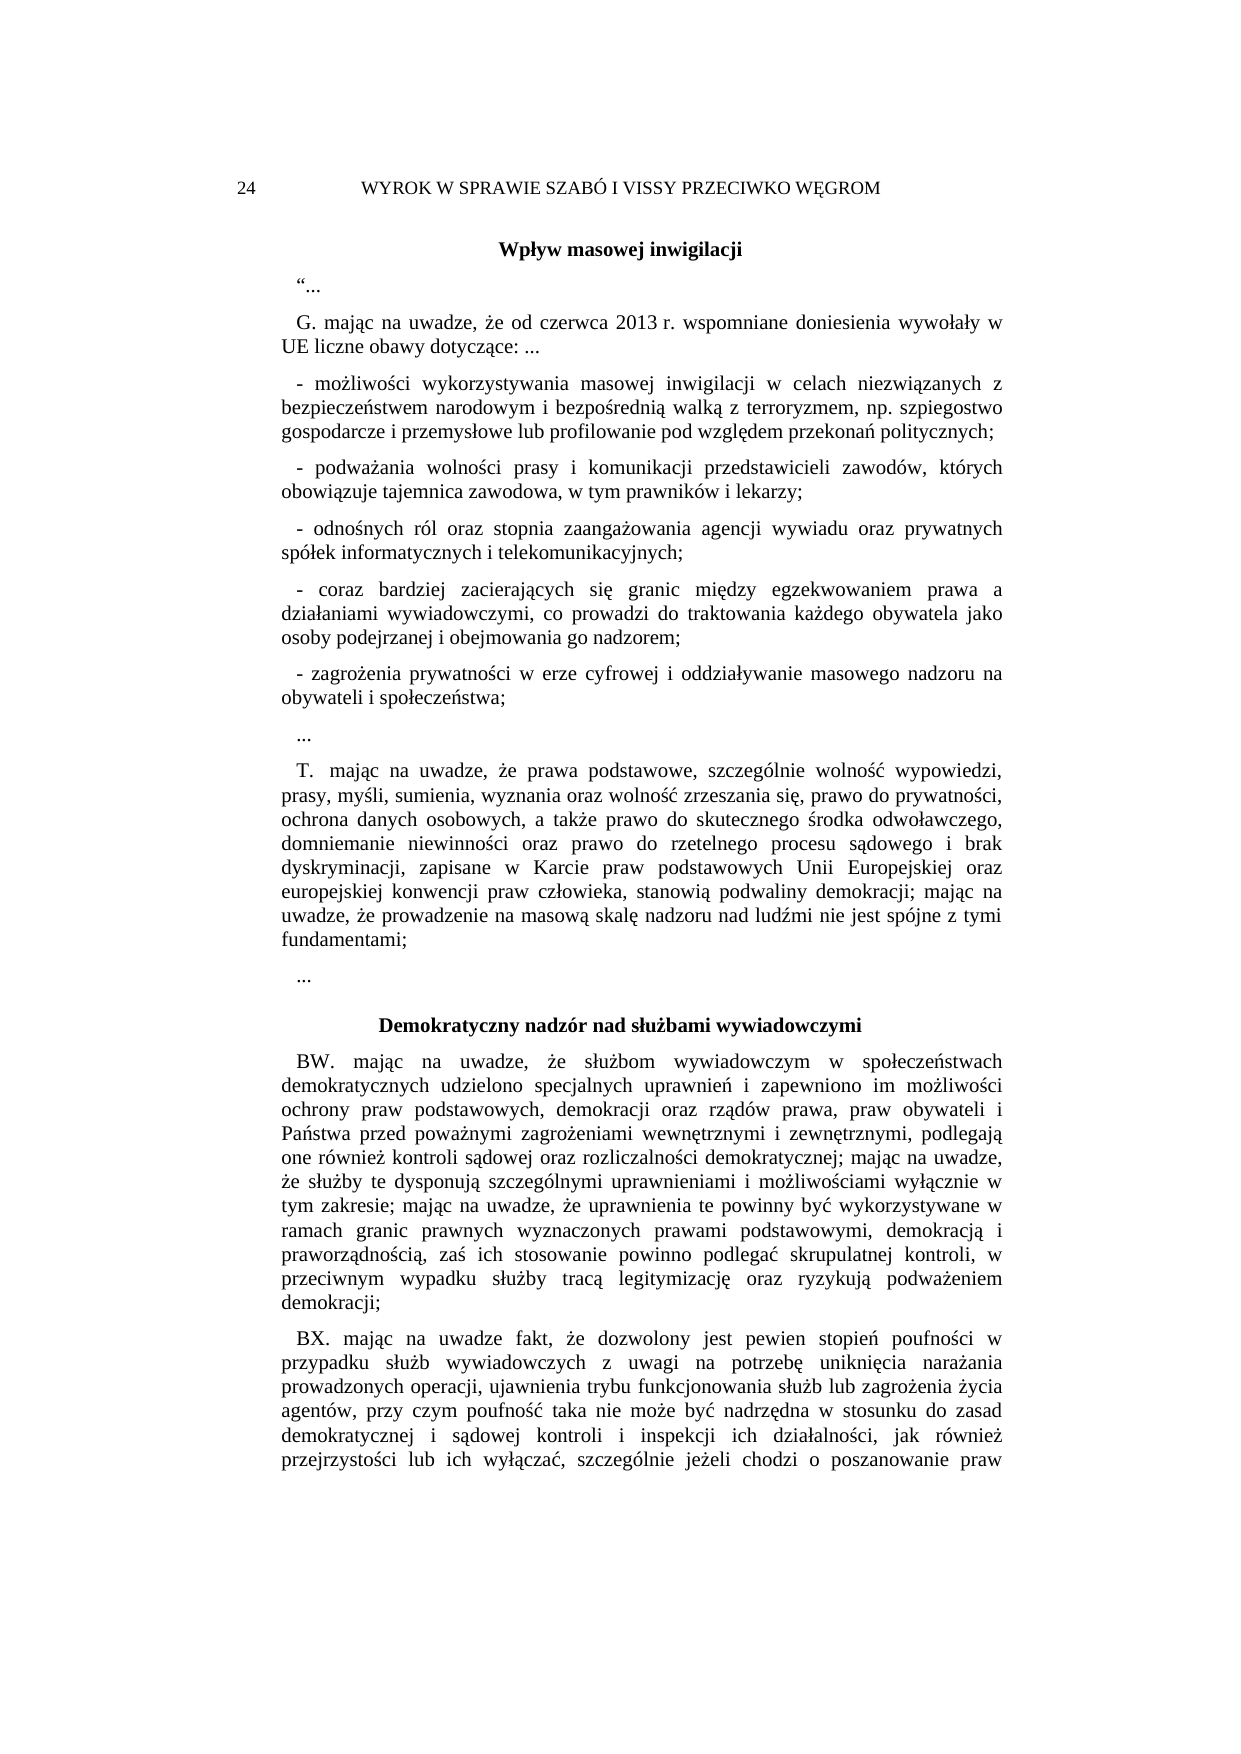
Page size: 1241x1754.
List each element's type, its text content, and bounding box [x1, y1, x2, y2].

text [281, 1326, 1003, 1471]
text BW. mając na uwadze, że służbom wywiadowczym w społeczeństwach demokratycznych udzielono specjalnych uprawnień i zapewniono im możliwości ochrony praw podstawowych, demokracji oraz rządów prawa, praw obywateli i Państwa przed poważnymi zagrożeniami wewnętrznymi i zewnętrznymi, podlegają one również kontroli sądowej oraz rozliczalności demokratycznej; mając na uwadze, że służby te dysponują szczególnymi uprawnieniami i możliwościami wyłącznie w tym zakresie; mając na uwadze, że uprawnienia te powinny być wykorzystywane w ramach granic prawnych wyznaczonych prawami podstawowymi, demokracją i praworządnością, zaś ich stosowanie powinno podlegać skrupulatnej kontroli, w przeciwnym wypadku służby tracą legitymizację oraz ryzykują podważeniem demokracji; [281, 1049, 1003, 1314]
title Demokratyczny nadzór nad służbami wywiadowczymi [237, 1012, 1003, 1037]
text - odnośnych ról oraz stopnia zaangażowania agencji wywiadu oraz prywatnych spółek informatycznych i telekomunikacyjnych; [281, 516, 1003, 564]
text T. mając na uwadze, że prawa podstawowe, szczególnie wolność wypowiedzi, prasy, myśli, sumienia, wyznania oraz wolność zrzeszania się, prawo do prywatności, ochrona danych osobowych, a także prawo do skutecznego środka odwoławczego, domniemanie niewinności oraz prawo do rzetelnego procesu sądowego i brak dyskryminacji, zapisane w Karcie praw podstawowych Unii Europejskiej oraz europejskiej konwencji praw człowieka, stanowią podwaliny demokracji; mając na uwadze, że prowadzenie na masową skalę nadzoru nad ludźmi nie jest spójne z tymi fundamentami; [281, 758, 1003, 951]
text - możliwości wykorzystywania masowej inwigilacji w celach niezwiązanych z bezpieczeństwem narodowym i bezpośrednią walką z terroryzmem, np. szpiegostwo gospodarcze i przemysłowe lub profilowanie pod względem przekonań politycznych; [281, 371, 1003, 443]
text ... [281, 722, 1003, 746]
text G. mając na uwadze, że od czerwca 2013 r. wspomniane doniesienia wywołały w UE liczne obawy dotyczące: ... [281, 310, 1003, 358]
text - coraz bardziej zacierających się granic między egzekwowaniem prawa a działaniami wywiadowczymi, co prowadzi do traktowania każdego obywatela jako osoby podejrzanej i obejmowania go nadzorem; [281, 577, 1003, 649]
text “... [281, 273, 1003, 297]
text ... [281, 963, 1003, 987]
text - zagrożenia prywatności w erze cyfrowej i oddziaływanie masowego nadzoru na obywateli i społeczeństwa; [281, 661, 1003, 709]
text - podważania wolności prasy i komunikacji przedstawicieli zawodów, których obowiązuje tajemnica zawodowa, w tym prawników i lekarzy; [281, 455, 1003, 503]
title Wpływ masowej inwigilacji [237, 237, 1003, 261]
